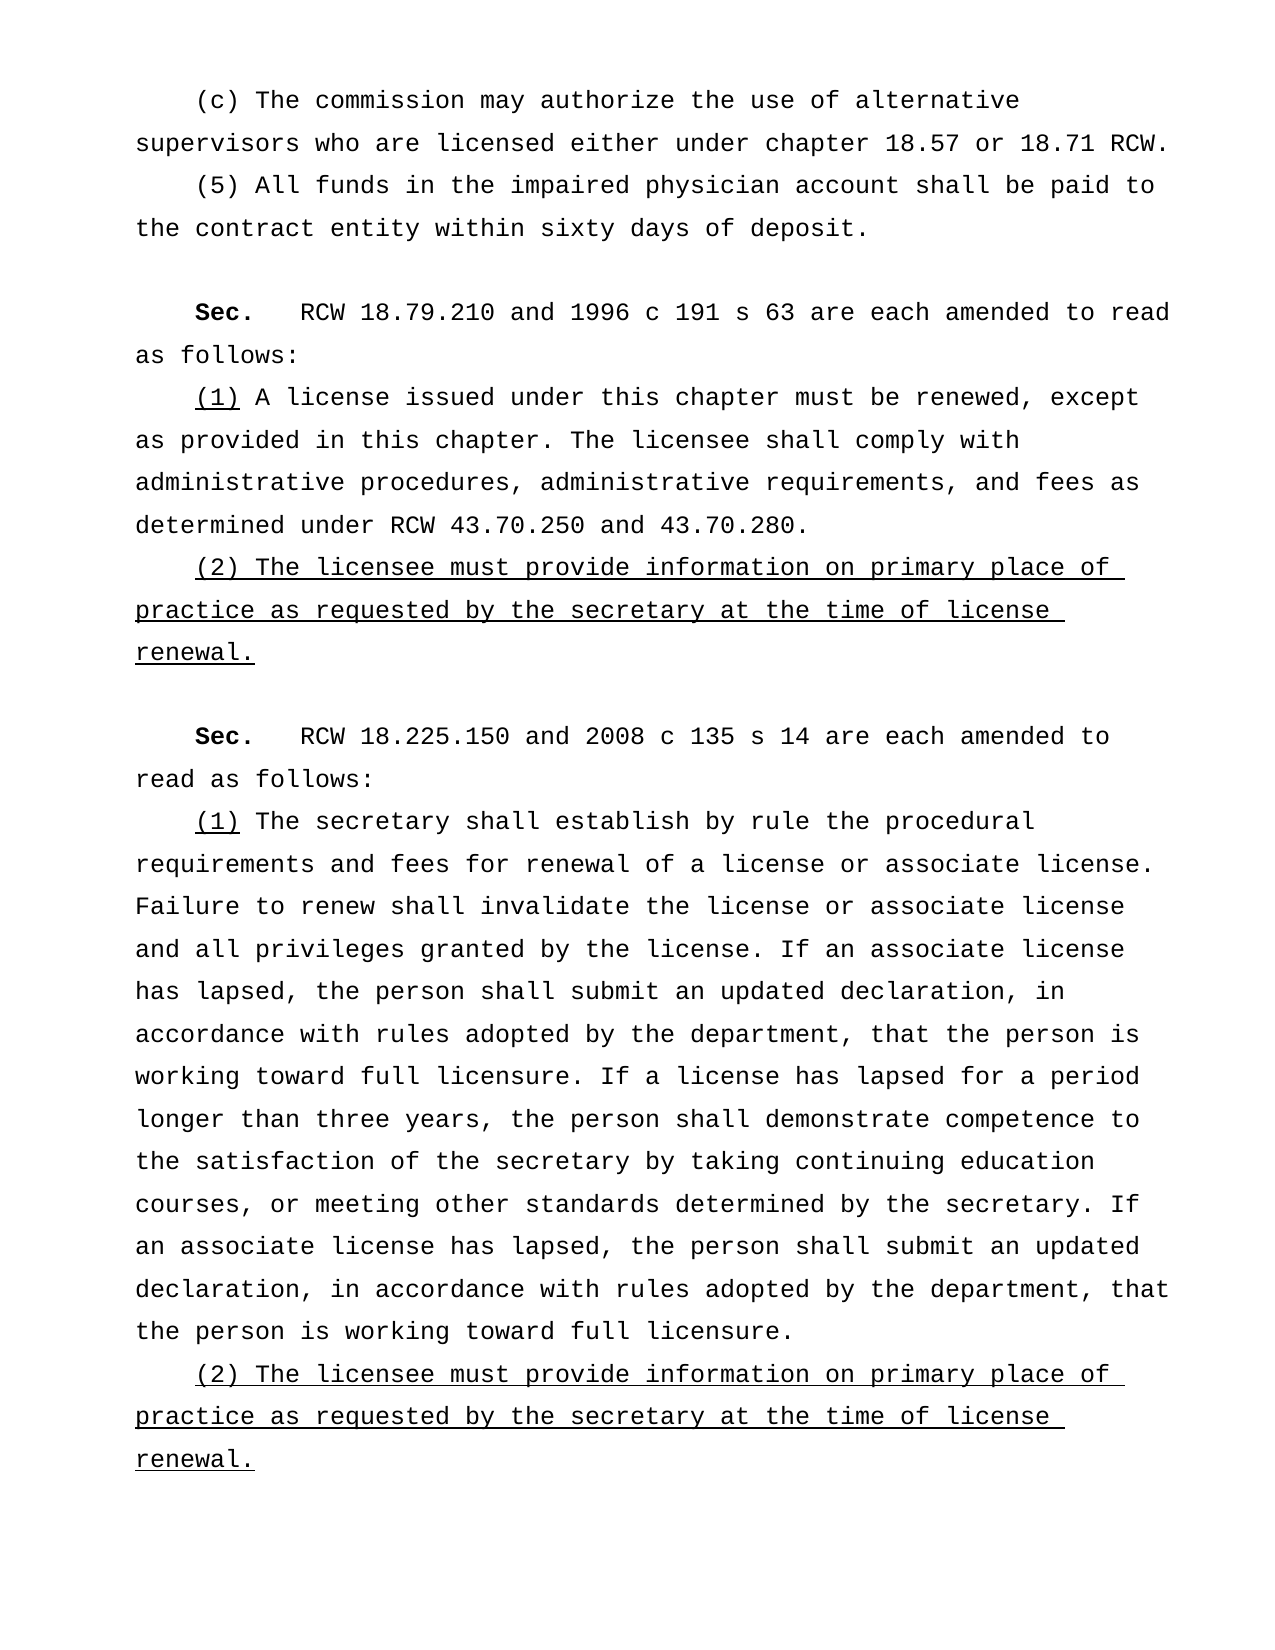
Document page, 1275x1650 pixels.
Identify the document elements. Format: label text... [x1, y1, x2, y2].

text (c) The commission may authorize the use of alternative supervisors who are licensed either under chapter 18.57 or 18.71 RCW. [135, 75, 1170, 160]
text (2) The licensee must provide information on primary place of practice as requested by the secretary at the time of license renewal. [135, 1348, 1170, 1476]
text (1) The secretary shall establish by rule the procedural requirements and fees for renewal of a license or associate license. Failure to renew shall invalidate the license or associate license and all privileges granted by the license. If an associate license has lapsed, the person shall submit an updated declaration, in accordance with rules adopted by the department, that the person is working toward full licensure. If a license has lapsed for a period longer than three years, the person shall demonstrate competence to the satisfaction of the secretary by taking continuing education courses, or meeting other standards determined by the secretary. If an associate license has lapsed, the person shall submit an updated declaration, in accordance with rules adopted by the department, that the person is working toward full licensure. [135, 796, 1170, 1348]
text Sec. RCW 18.79.210 and 1996 c 191 s 63 are each amended to read as follows: [135, 287, 1170, 372]
text (2) The licensee must provide information on primary place of practice as requested by the secretary at the time of license renewal. [135, 542, 1170, 669]
text (5) All funds in the impaired physician account shall be paid to the contract entity within sixty days of deposit. [135, 160, 1170, 245]
text Sec. RCW 18.225.150 and 2008 c 135 s 14 are each amended to read as follows: [135, 711, 1170, 796]
text (1) A license issued under this chapter must be renewed, except as provided in this chapter. The licensee shall comply with administrative procedures, administrative requirements, and fees as determined under RCW 43.70.250 and 43.70.280. [135, 372, 1170, 542]
